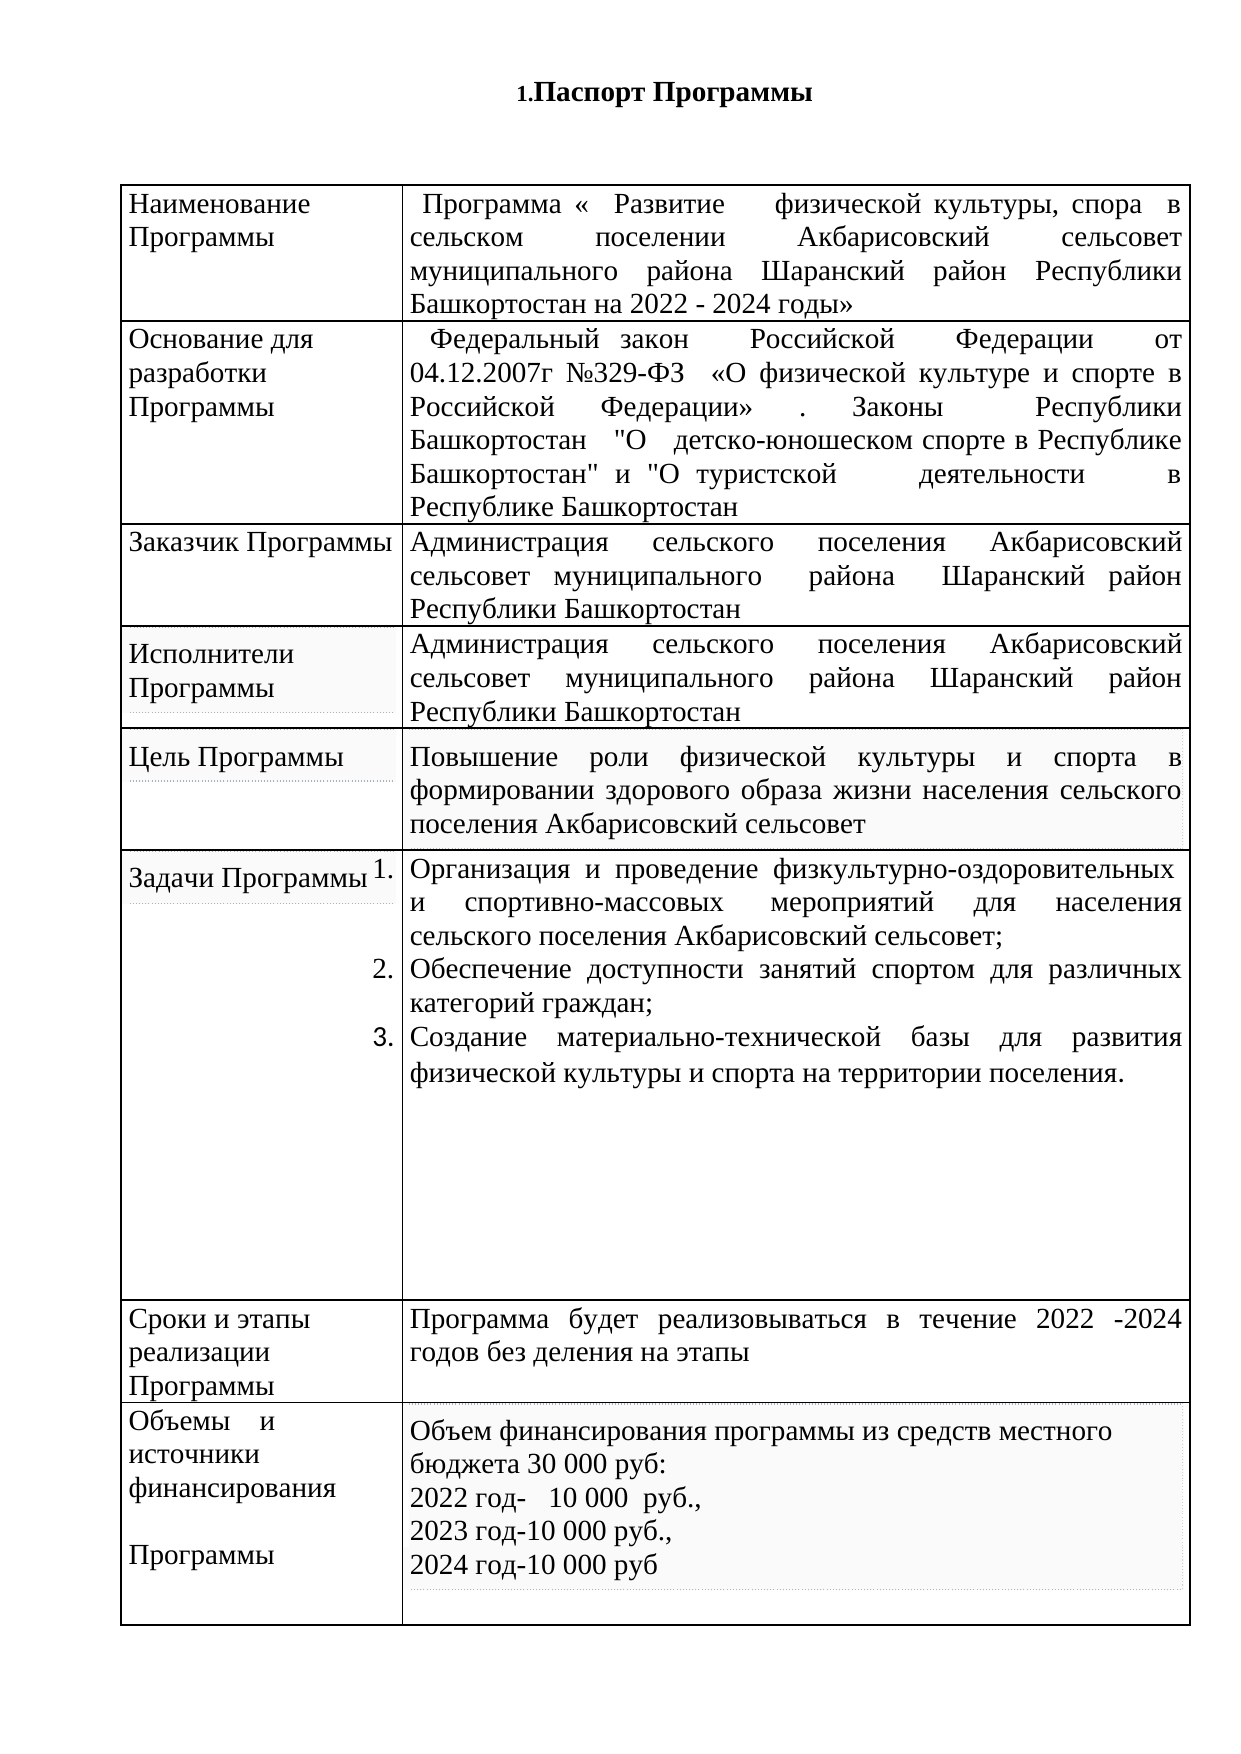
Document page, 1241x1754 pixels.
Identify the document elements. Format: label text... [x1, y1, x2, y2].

table_cell Объем финансирования программы из средств местного бюджета 30 000 руб: 2022 год- 10 000 руб., 2023 год-10 000 руб., 2024 год-10 000 руб [403, 1403, 1189, 1624]
table_cell Задачи Программы [122, 851, 402, 1299]
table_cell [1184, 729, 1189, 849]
table_header Наименование Программы [122, 186, 402, 320]
table_cell Администрация сельского поселения Акбарисовский сельсовет муниципального района Шаранский район Республики Башкортостан [403, 627, 1189, 727]
table_cell Федеральный закон Российской Федерации от 04.12.2007г №329-ФЗ «О физической культуре и спорте в Российской Федерации» . Законы Республики Башкортостан "О детско-юношеском спорте в Республике Башкортостан" и "О туристской деятельности в Республике Башкортостан [403, 322, 1189, 523]
table_cell Заказчик Программы [122, 525, 402, 625]
table_cell Администрация сельского поселения Акбарисовский сельсовет муниципального района Шаранский район Республики Башкортостан [403, 525, 1189, 625]
table_cell Программа будет реализовываться в течение 2022 -2024 годов без деления на этапы [403, 1301, 1189, 1401]
table_cell Сроки и этапы реализации Программы [122, 1301, 402, 1401]
table_cell Организация и проведение физкультурно-оздоровительных и спортивно-массовых мероприятий для населения сельского поселения Акбарисовский сельсовет; Обеспечение доступности занятий спортом для различных категорий граждан; Создание материально-технической базы для развития физической культуры и спорта на территории поселения. [403, 851, 1189, 1299]
table_header Программа « Развитие физической культуры, спора в сельском поселении Акбарисовский сельсовет муниципального района Шаранский район Республики Башкортостан на 2022 - 2024 годы» [403, 186, 1189, 320]
table_cell Основание для разработки Программы [122, 322, 402, 523]
table_cell Цель Программы [122, 729, 402, 849]
text 1.Паспорт Программы [177, 74, 1152, 107]
table_cell Объемы и источники финансирования Программы [122, 1403, 402, 1624]
table_cell Исполнители Программы [122, 627, 402, 727]
